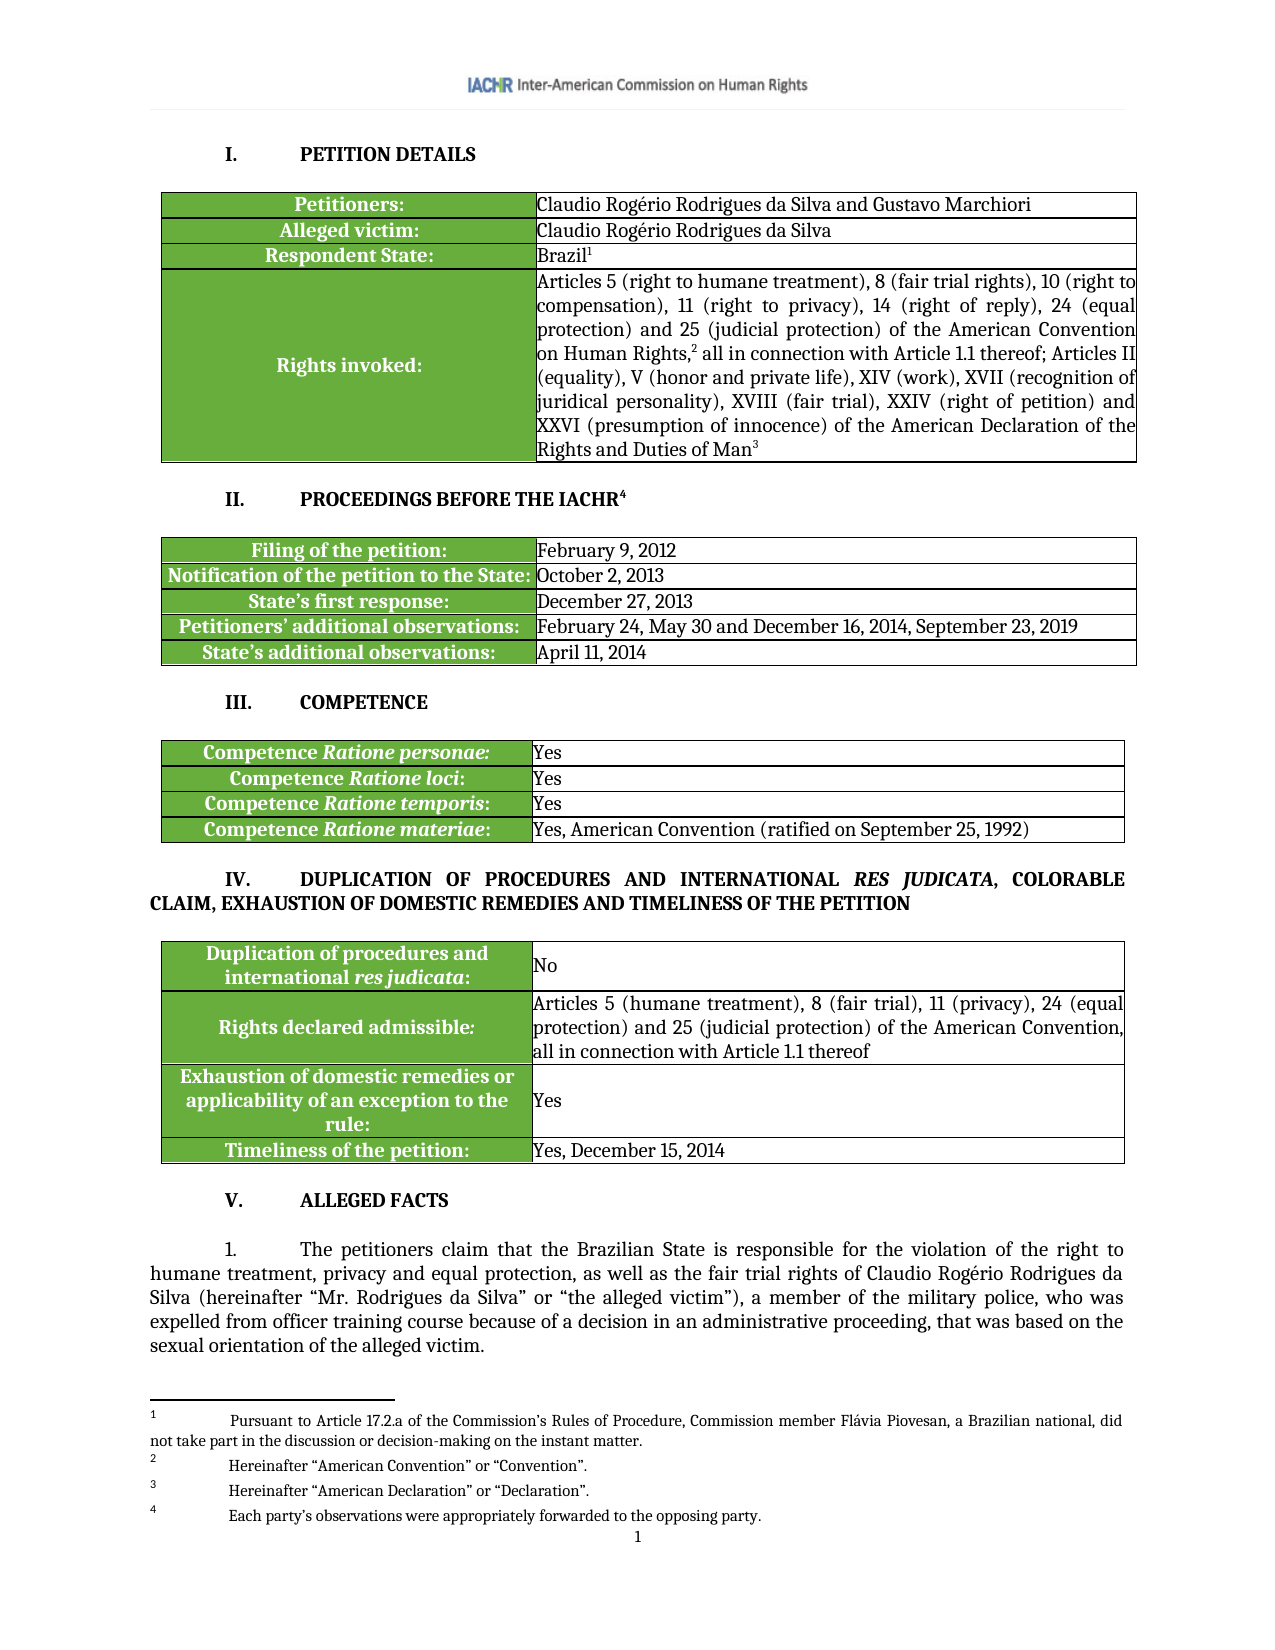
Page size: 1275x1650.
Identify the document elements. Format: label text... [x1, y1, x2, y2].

table_header Filing of the petition: [162, 538, 536, 562]
table_cell Petitioners’ additional observations: [162, 615, 536, 639]
table_cell February 24, May 30 and December 16, 2014, September 23, 2019 [537, 615, 1136, 639]
table_header No [533, 942, 1124, 990]
text II. PROCEEDINGS BEFORE THE IACHR [150, 488, 1125, 512]
picture [456, 75, 819, 95]
table_cell Exhaustion of domestic remedies or applicability of an exception to the rule: [162, 1065, 532, 1137]
table_cell Yes [533, 792, 1124, 816]
table_cell Yes, December 15, 2014 [533, 1138, 1124, 1162]
table_header February 9, 2012 [537, 538, 1136, 562]
table_header Competence Ratione personae: [162, 741, 532, 765]
list The petitioners claim that the Brazilian State is responsible for the violation of the right to humane treatment, privacy and equal protection, as well as the fair trial rights of Claudio Rogério Rodrigues da Silva (hereinafter “Mr. Rodrigues da Silva” or “the alleged victim”), a member of the military police, who was expelled from officer training course because of a decision in an administrative proceeding, that was based on the sexual orientation of the alleged victim. [150, 1238, 1125, 1358]
text I. PETITION DETAILS [150, 143, 1125, 167]
table_cell Brazil [537, 244, 1136, 268]
text IV. DUPLICATION OF PROCEDURES AND INTERNATIONAL RES JUDICATA, COLORABLE CLAIM, EXHAUSTION OF DOMESTIC REMEDIES AND TIMELINESS OF THE PETITION [150, 868, 1125, 916]
text III. COMPETENCE [150, 691, 1125, 715]
table_cell Alleged victim: [162, 219, 536, 243]
table_cell Competence Ratione materiae: [162, 818, 532, 842]
table_header Petitioners: [162, 193, 536, 217]
table_cell Respondent State: [162, 244, 536, 268]
table_cell Notification of the petition to the State: [162, 564, 536, 588]
table_cell Articles 5 (right to humane treatment), 8 (fair trial rights), 10 (right to compensation), 11 (right to privacy), 14 (right of reply), 24 (equal protection) and 25 (judicial protection) of the American Convention on Human Rights, all in connection with Article 1.1 thereof; Articles II (equality), V (honor and private life), XIV (work), XVII (recognition of juridical personality), XVIII (fair trial), XXIV (right of petition) and XXVI (presumption of innocence) of the American Declaration of the Rights and Duties of Man [537, 270, 1136, 461]
table_cell Claudio Rogério Rodrigues da Silva [537, 219, 1136, 243]
table_cell State’s first response: [162, 590, 536, 613]
table_cell April 11, 2014 [537, 641, 1136, 664]
table_cell December 27, 2013 [537, 590, 1136, 613]
table_cell Yes, American Convention (ratified on September 25, 1992) [533, 818, 1124, 842]
text V. ALLEGED FACTS [150, 1189, 1125, 1213]
table_cell State’s additional observations: [162, 641, 536, 664]
table_cell Rights invoked: [162, 270, 536, 461]
table_cell Competence Ratione temporis: [162, 792, 532, 816]
table_header Claudio Rogério Rodrigues da Silva and Gustavo Marchiori [537, 193, 1136, 217]
table_cell Yes [533, 1065, 1124, 1137]
table_cell Rights declared admissible: [162, 992, 532, 1063]
table_cell Timeliness of the petition: [162, 1138, 532, 1162]
table_header Duplication of procedures and international res judicata: [162, 942, 532, 990]
table_cell Articles 5 (humane treatment), 8 (fair trial), 11 (privacy), 24 (equal protection) and 25 (judicial protection) of the American Convention, all in connection with Article 1.1 thereof [533, 992, 1124, 1063]
table_header Yes [533, 741, 1124, 765]
table_cell Competence Ratione loci: [162, 767, 532, 791]
table_cell Yes [533, 767, 1124, 791]
table_cell October 2, 2013 [537, 564, 1136, 588]
